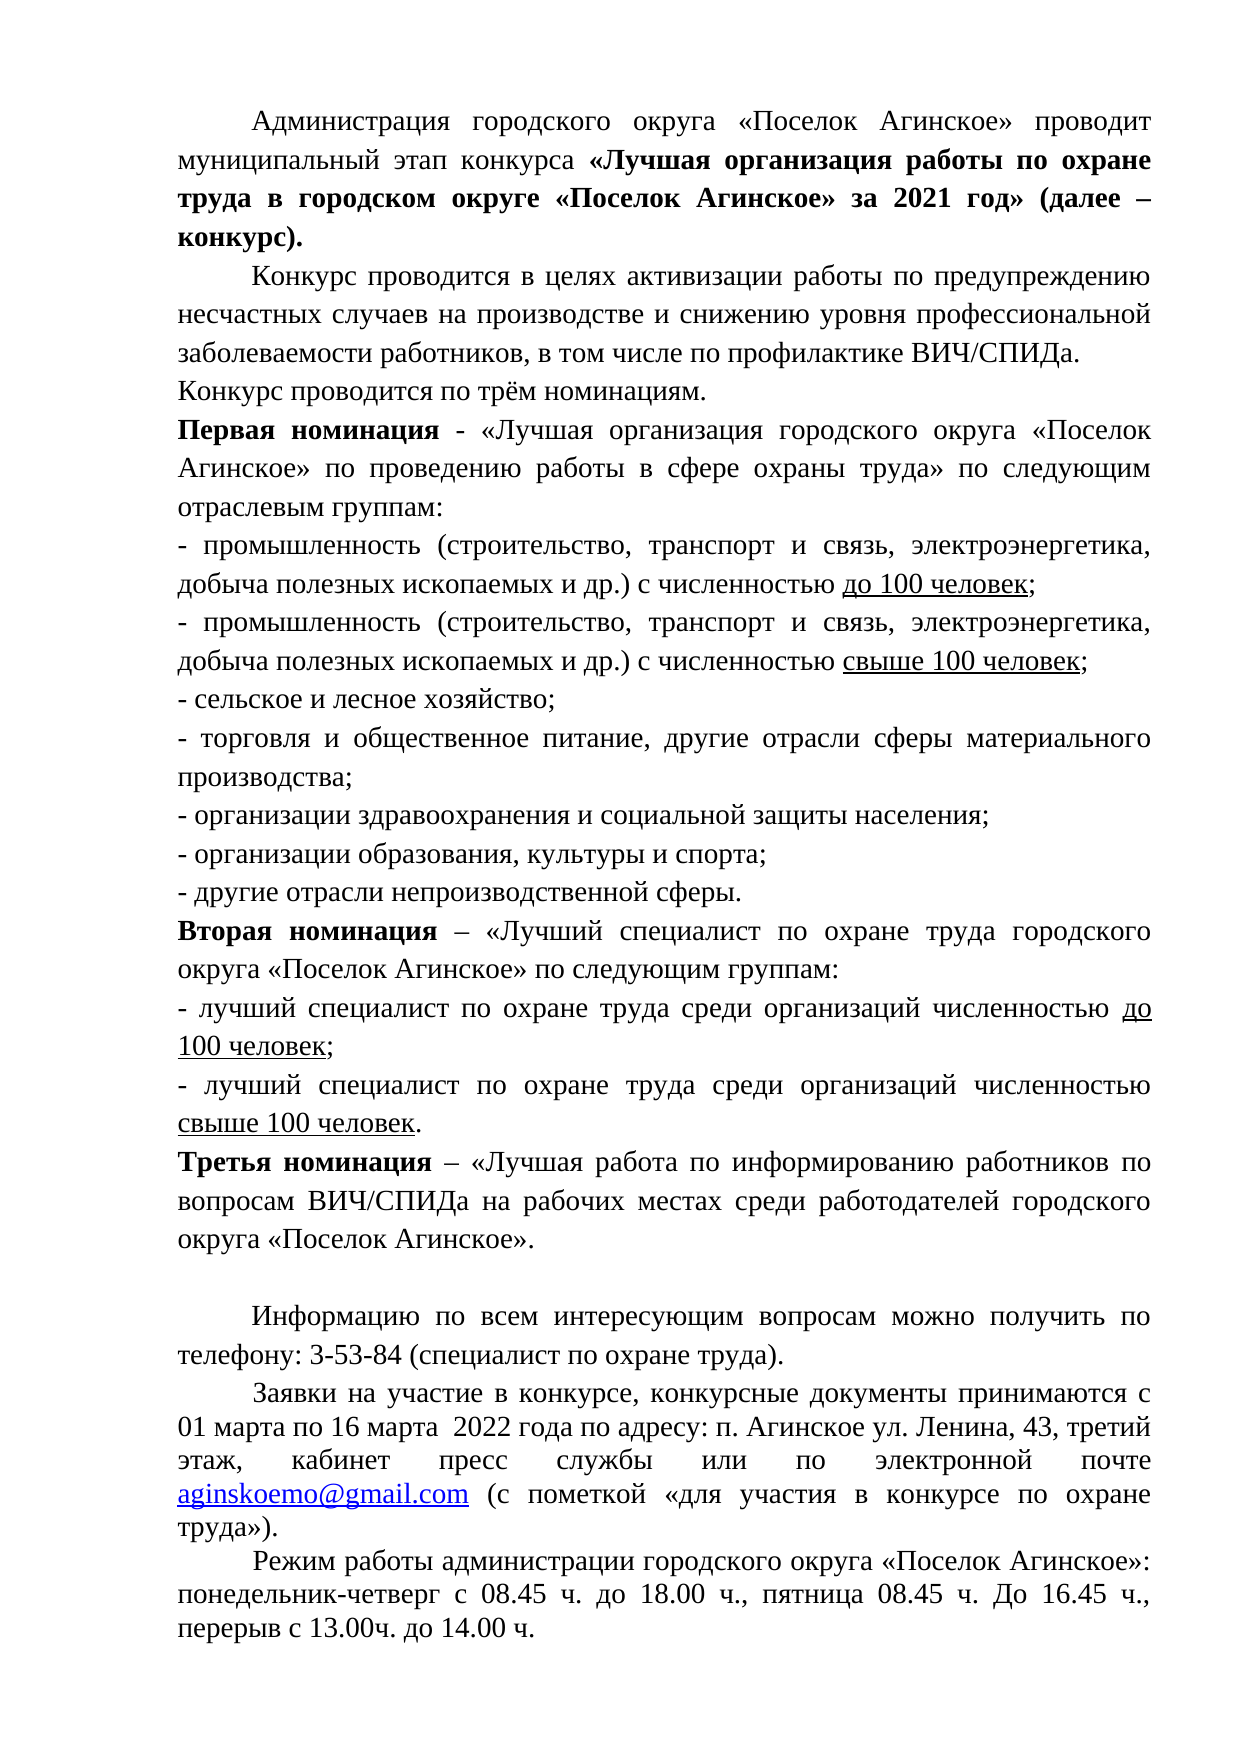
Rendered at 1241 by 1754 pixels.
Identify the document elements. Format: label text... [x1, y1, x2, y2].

text Конкурс проводится по трём номинациям. [177, 373, 1152, 407]
text Конкурс проводится в целях активизации работы по предупреждению несчастных случаев на производстве и снижению уровня профессиональной заболеваемости работников, в том числе по профилактике ВИЧ/СПИДа. [177, 258, 1152, 368]
text Первая номинация - «Лучшая организация городского округа «Поселок Агинское» по проведению работы в сфере охраны труда» по следующим отраслевым группам: [177, 412, 1152, 522]
text - сельское и лесное хозяйство; [177, 682, 1152, 715]
text Администрация городского округа «Поселок Агинское» проводит муниципальный этап конкурса «Лучшая организация работы по охране труда в городском округе «Поселок Агинское» за 2021 год» (далее – конкурс). [177, 103, 1152, 253]
text - организации здравоохранения и социальной защиты населения; [177, 797, 1152, 831]
text - торговля и общественное питание, другие отрасли сферы материального производства; [177, 720, 1152, 792]
text - лучший специалист по охране труда среди организаций численностью свыше 100 человек. [177, 1067, 1152, 1139]
text Информацию по всем интересующим вопросам можно получить по телефону: 3-53-84 (специалист по охране труда). [177, 1298, 1152, 1370]
text Режим работы администрации городского округа «Поселок Агинское»: понедельник-четверг с 08.45 ч. до 18.00 ч., пятница 08.45 ч. До 16.45 ч., перерыв с 13.00ч. до 14.00 ч. [177, 1543, 1152, 1644]
text Третья номинация – «Лучшая работа по информированию работников по вопросам ВИЧ/СПИДа на рабочих местах среди работодателей городского округа «Поселок Агинское». [177, 1144, 1152, 1255]
text Вторая номинация – «Лучший специалист по охране труда городского округа «Поселок Агинское» по следующим группам: [177, 913, 1152, 985]
text - лучший специалист по охране труда среди организаций численностью до 100 человек; [177, 990, 1152, 1062]
text Заявки на участие в конкурсе, конкурсные документы принимаются с 01 марта по 16 марта 2022 года по адресу: п. Агинское ул. Ленина, 43, третий этаж, кабинет пресс службы или по электронной почте aginskoemo@gmail.com (с пометкой «для участия в конкурсе по охране труда»). [177, 1375, 1152, 1543]
text - организации образования, культуры и спорта; [177, 836, 1152, 869]
text - промышленность (строительство, транспорт и связь, электроэнергетика, добыча полезных ископаемых и др.) с численностью свыше 100 человек; [177, 604, 1152, 677]
text - промышленность (строительство, транспорт и связь, электроэнергетика, добыча полезных ископаемых и др.) с численностью до 100 человек; [177, 527, 1152, 599]
text - другие отрасли непроизводственной сферы. [177, 874, 1152, 908]
